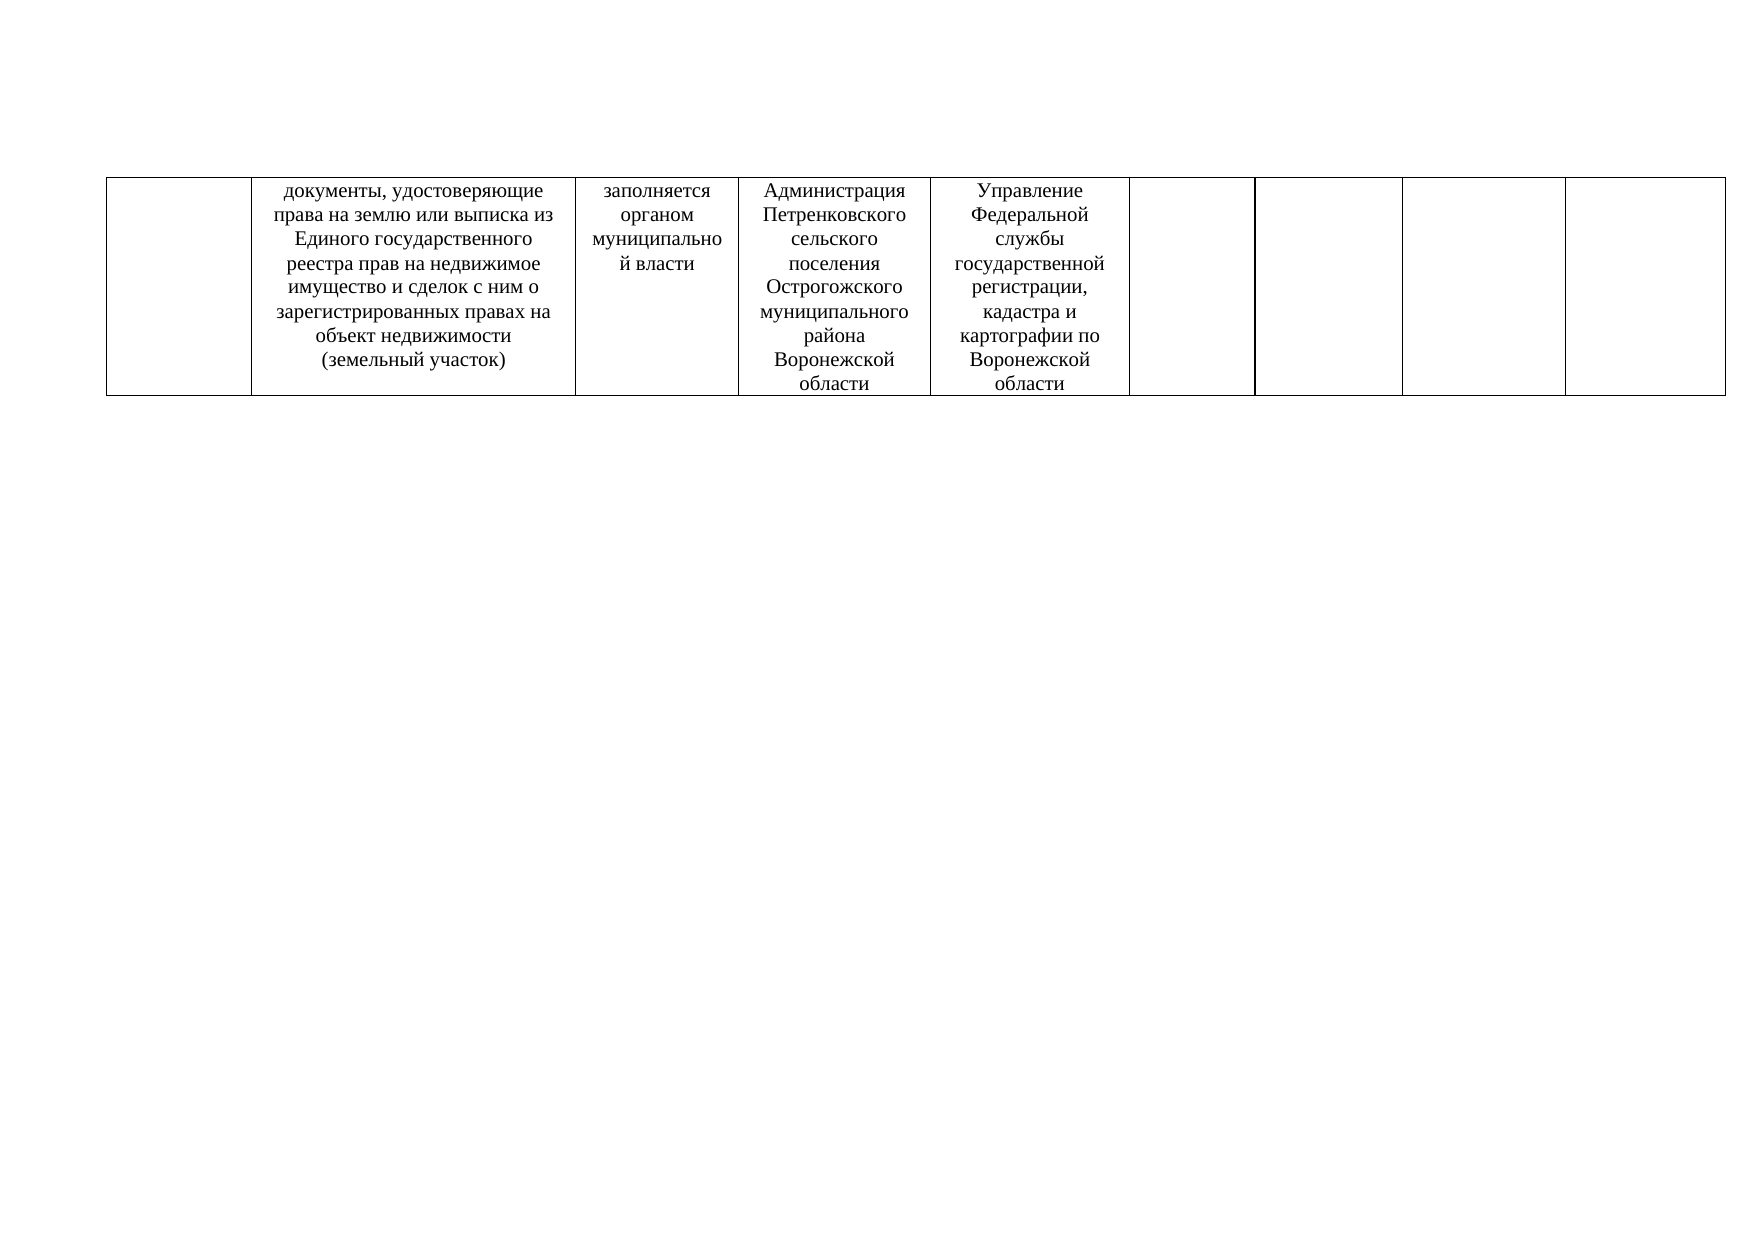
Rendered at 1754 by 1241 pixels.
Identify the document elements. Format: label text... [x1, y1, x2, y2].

table_cell [107, 178, 251, 395]
table_cell документы, удостоверяющие права на землю или выписка из Единого государственного реестра прав на недвижимое имущество и сделок с ним о зарегистрированных правах на объект недвижимости (земельный участок) [252, 178, 575, 395]
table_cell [576, 178, 738, 395]
table_cell [1566, 178, 1725, 395]
table_cell Управление Федеральной службы государственной регистрации, кадастра и картографии по Воронежской области [931, 178, 1129, 395]
table_cell [1256, 178, 1402, 395]
table_cell [1130, 178, 1254, 395]
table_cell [739, 178, 930, 395]
table_cell [1403, 178, 1565, 395]
